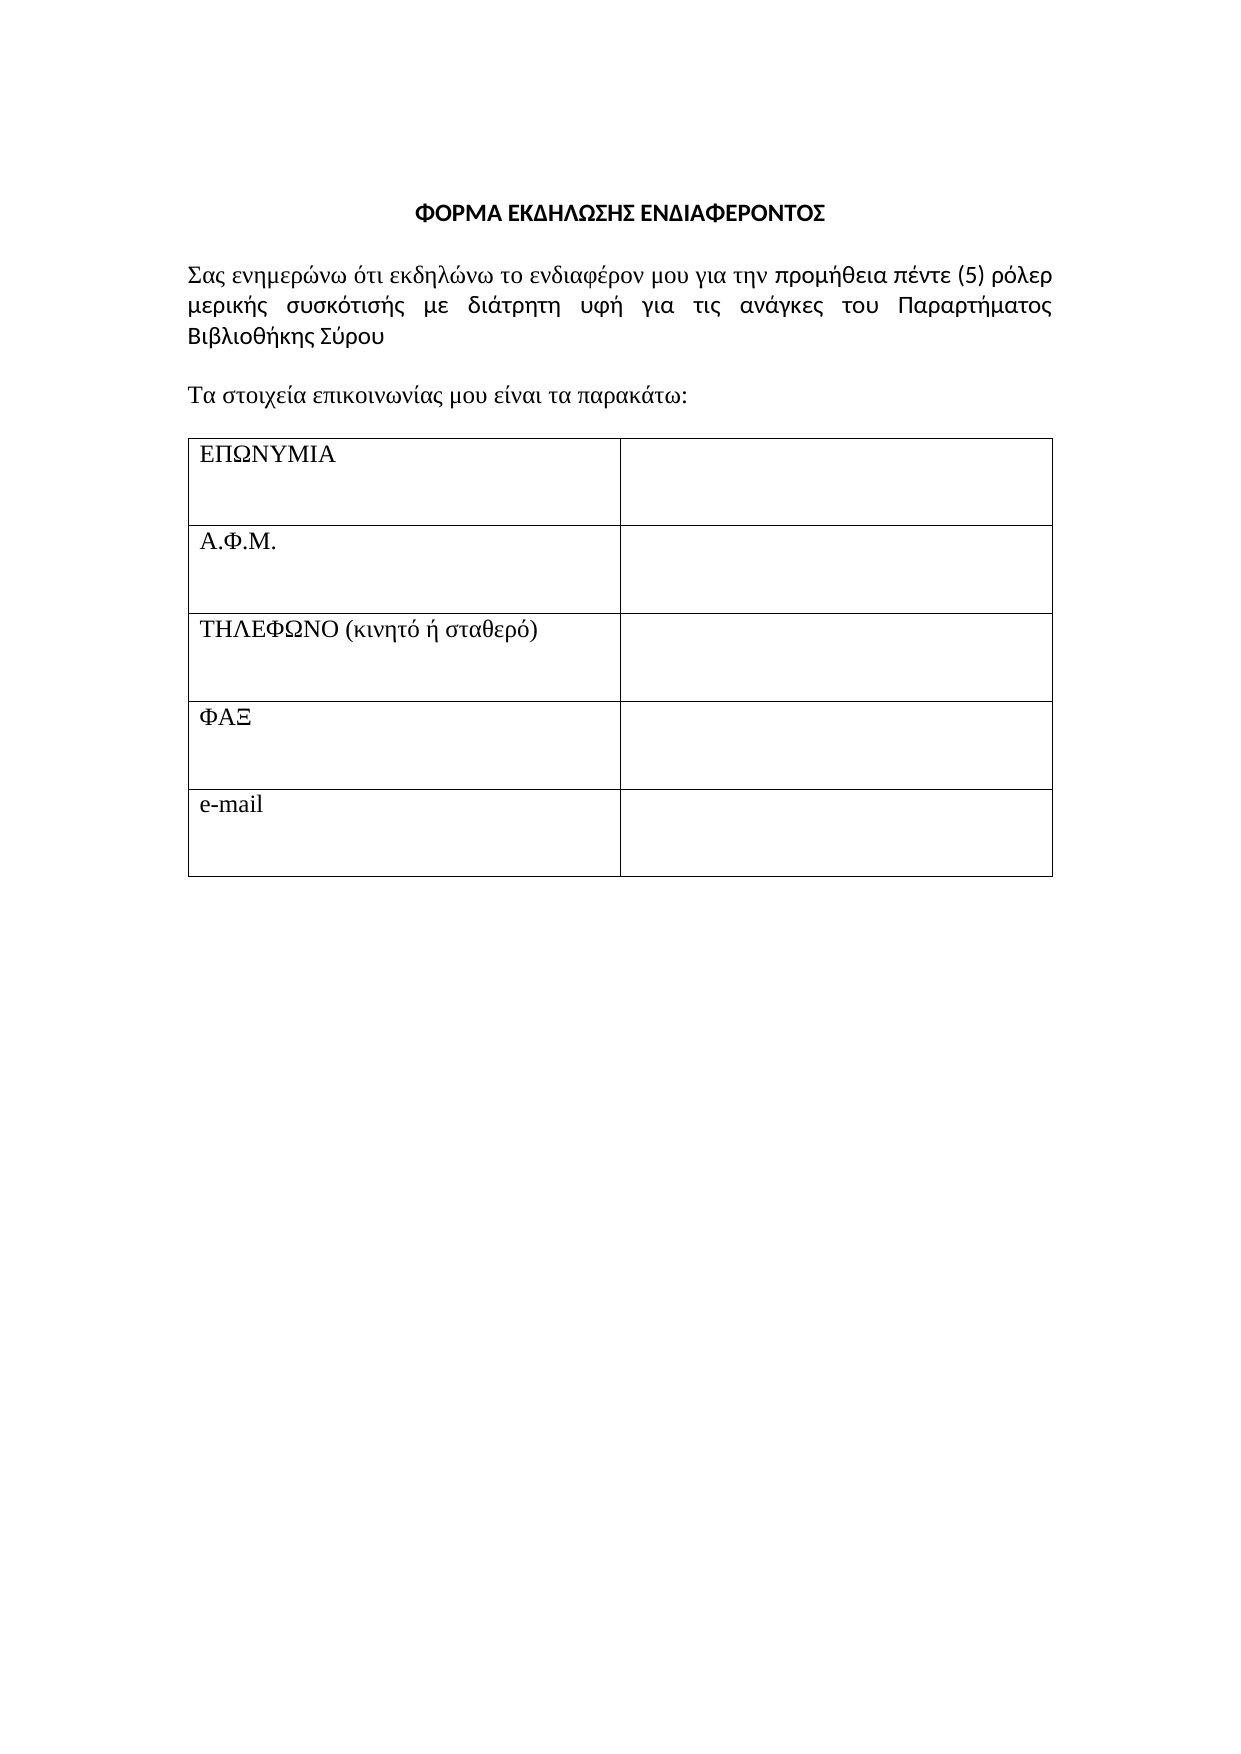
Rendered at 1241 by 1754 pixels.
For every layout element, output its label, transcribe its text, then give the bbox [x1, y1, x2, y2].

table_cell [621, 702, 1052, 788]
table_cell ΤΗΛΕΦΩΝΟ (κινητό ή σταθερό) [189, 614, 620, 701]
table_header ΕΠΩΝΥΜΙΑ [189, 439, 620, 525]
text ΦΟΡΜΑ ΕΚΔΗΛΩΣΗΣ ΕΝΔΙΑΦΕΡΟΝΤΟΣ [187, 197, 1053, 227]
table_cell ΦΑΞ [189, 702, 620, 788]
text Τα στοιχεία επικοινωνίας μου είναι τα παρακάτω: [187, 380, 1053, 408]
table_cell Α.Φ.Μ. [189, 526, 620, 613]
table_header [621, 439, 1052, 525]
table_cell [621, 790, 1052, 876]
table_cell [621, 614, 1052, 701]
table_cell e-mail [189, 790, 620, 876]
table_cell [621, 526, 1052, 613]
text Σας ενημερώνω ότι εκδηλώνω το ενδιαφέρον μου για την προμήθεια πέντε (5) ρόλερ μερικής συσκότισής με διάτρητη υφή για τις ανάγκες του Παραρτήματος Βιβλιοθήκης Σύρου [187, 259, 1053, 351]
